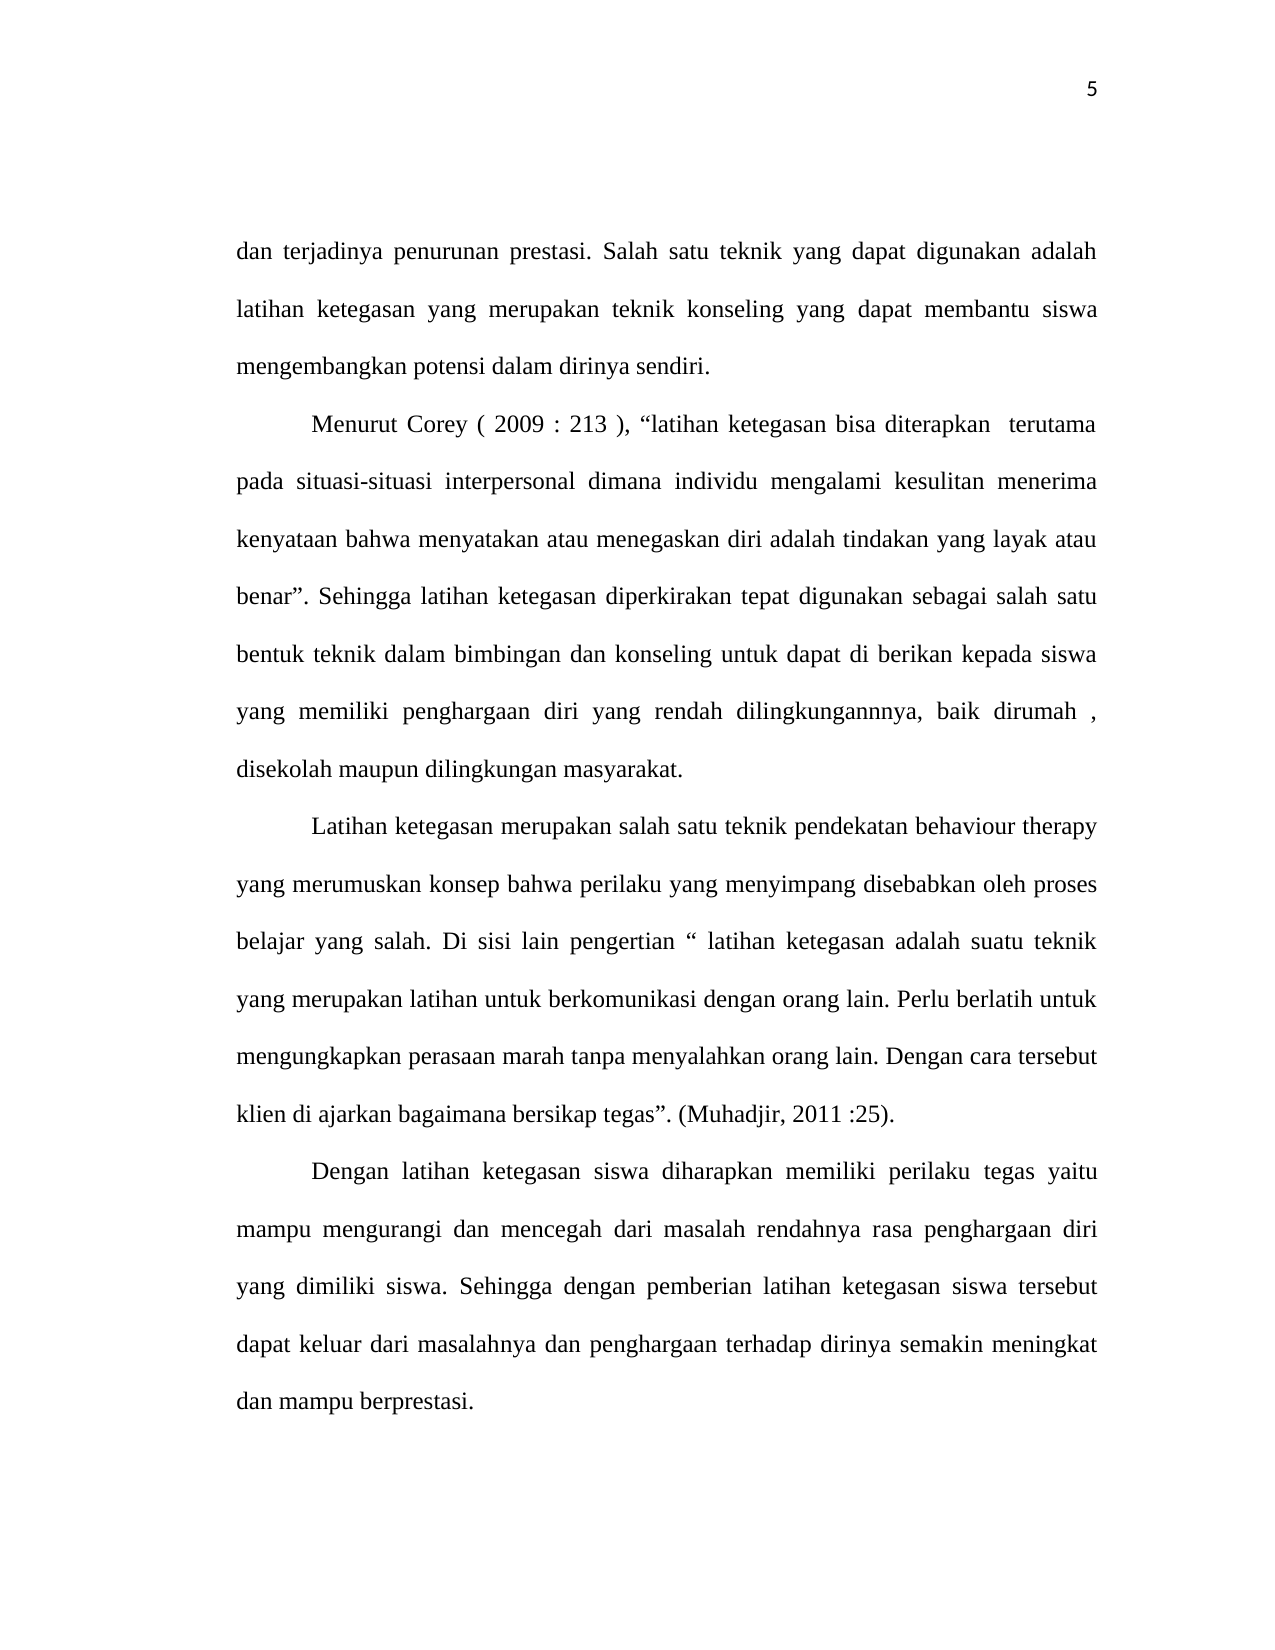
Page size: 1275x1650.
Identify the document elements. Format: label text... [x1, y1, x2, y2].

text Menurut Corey ( 2009 : 213 ), “latihan ketegasan bisa diterapkan terutama pada situasi-situasi interpersonal dimana individu mengalami kesulitan menerima kenyataan bahwa menyatakan atau menegaskan diri adalah tindakan yang layak atau benar”. Sehingga latihan ketegasan diperkirakan tepat digunakan sebagai salah satu bentuk teknik dalam bimbingan dan konseling untuk dapat di berikan kepada siswa yang memiliki penghargaan diri yang rendah dilingkungannnya, baik dirumah , disekolah maupun dilingkungan masyarakat. [236, 409, 1098, 782]
text Latihan ketegasan merupakan salah satu teknik pendekatan behaviour therapy yang merumuskan konsep bahwa perilaku yang menyimpang disebabkan oleh proses belajar yang salah. Di sisi lain pengertian “ latihan ketegasan adalah suatu teknik yang merupakan latihan untuk berkomunikasi dengan orang lain. Perlu berlatih untuk mengungkapkan perasaan marah tanpa menyalahkan orang lain. Dengan cara tersebut klien di ajarkan bagaimana bersikap tegas”. (Muhadjir, 2011 :25). [236, 811, 1098, 1127]
text Dengan latihan ketegasan siswa diharapkan memiliki perilaku tegas yaitu mampu mengurangi dan mencegah dari masalah rendahnya rasa penghargaan diri yang dimiliki siswa. Sehingga dengan pemberian latihan ketegasan siswa tersebut dapat keluar dari masalahnya dan penghargaan terhadap dirinya semakin meningkat dan mampu berprestasi. [236, 1156, 1098, 1415]
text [236, 236, 1098, 380]
